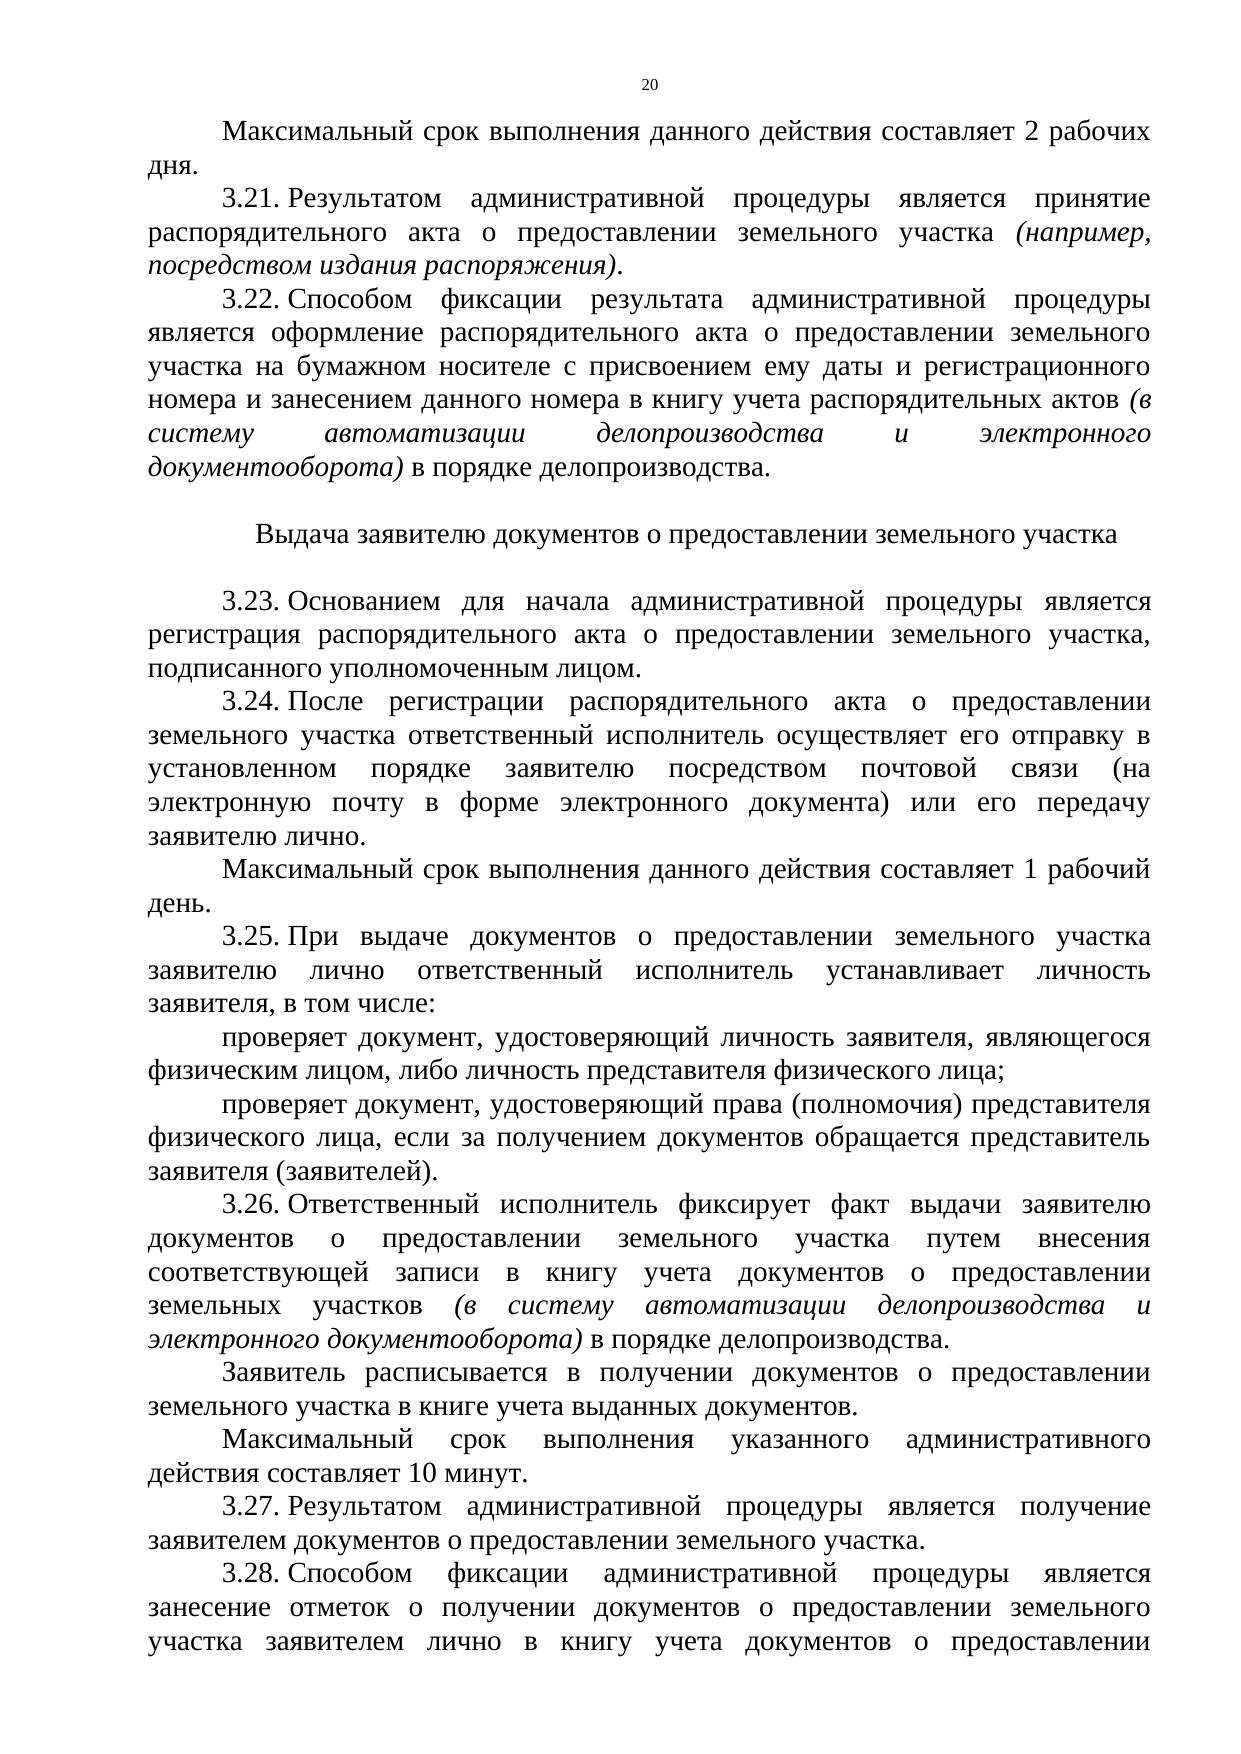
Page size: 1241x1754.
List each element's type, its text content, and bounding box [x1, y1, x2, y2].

text 3.22. Способом фиксации результата административной процедуры является оформление распорядительного акта о предоставлении земельного участка на бумажном носителе с присвоением ему даты и регистрационного номера и занесением данного номера в книгу учета распорядительных актов (в систему автоматизации делопроизводства и электронного документооборота) в порядке делопроизводства. [148, 281, 1152, 482]
text 3.21. Результатом административной процедуры является принятие распорядительного акта о предоставлении земельного участка (например, посредством издания распоряжения). [148, 180, 1152, 281]
text 3.23. Основанием для начала административной процедуры является регистрация распорядительного акта о предоставлении земельного участка, подписанного уполномоченным лицом. [148, 583, 1152, 683]
text 3.25. При выдаче документов о предоставлении земельного участка заявителю лично ответственный исполнитель устанавливает личность заявителя, в том числе: [148, 918, 1152, 1019]
text Максимальный срок выполнения данного действия составляет 2 рабочих дня. [148, 113, 1152, 180]
text проверяет документ, удостоверяющий личность заявителя, являющегося физическим лицом, либо личность представителя физического лица; [148, 1019, 1152, 1086]
text проверяет документ, удостоверяющий права (полномочия) представителя физического лица, если за получением документов обращается представитель заявителя (заявителей). [148, 1086, 1152, 1187]
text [148, 1556, 1152, 1656]
text 3.24. После регистрации распорядительного акта о предоставлении земельного участка ответственный исполнитель осуществляет его отправку в установленном порядке заявителю посредством почтовой связи (на электронную почту в форме электронного документа) или его передачу заявителю лично. [148, 683, 1152, 851]
text Заявитель расписывается в получении документов о предоставлении земельного участка в книге учета выданных документов. [148, 1354, 1152, 1421]
text Максимальный срок выполнения указанного административного действия составляет 10 минут. [148, 1421, 1152, 1488]
text 3.27. Результатом административной процедуры является получение заявителем документов о предоставлении земельного участка. [148, 1488, 1152, 1556]
text Максимальный срок выполнения данного действия составляет 1 рабочий день. [148, 851, 1152, 918]
text 3.26. Ответственный исполнитель фиксирует факт выдачи заявителю документов о предоставлении земельного участка путем внесения соответствующей записи в книгу учета документов о предоставлении земельных участков (в систему автоматизации делопроизводства и электронного документооборота) в порядке делопроизводства. [148, 1187, 1152, 1354]
text Выдача заявителю документов о предоставлении земельного участка [148, 516, 1152, 549]
